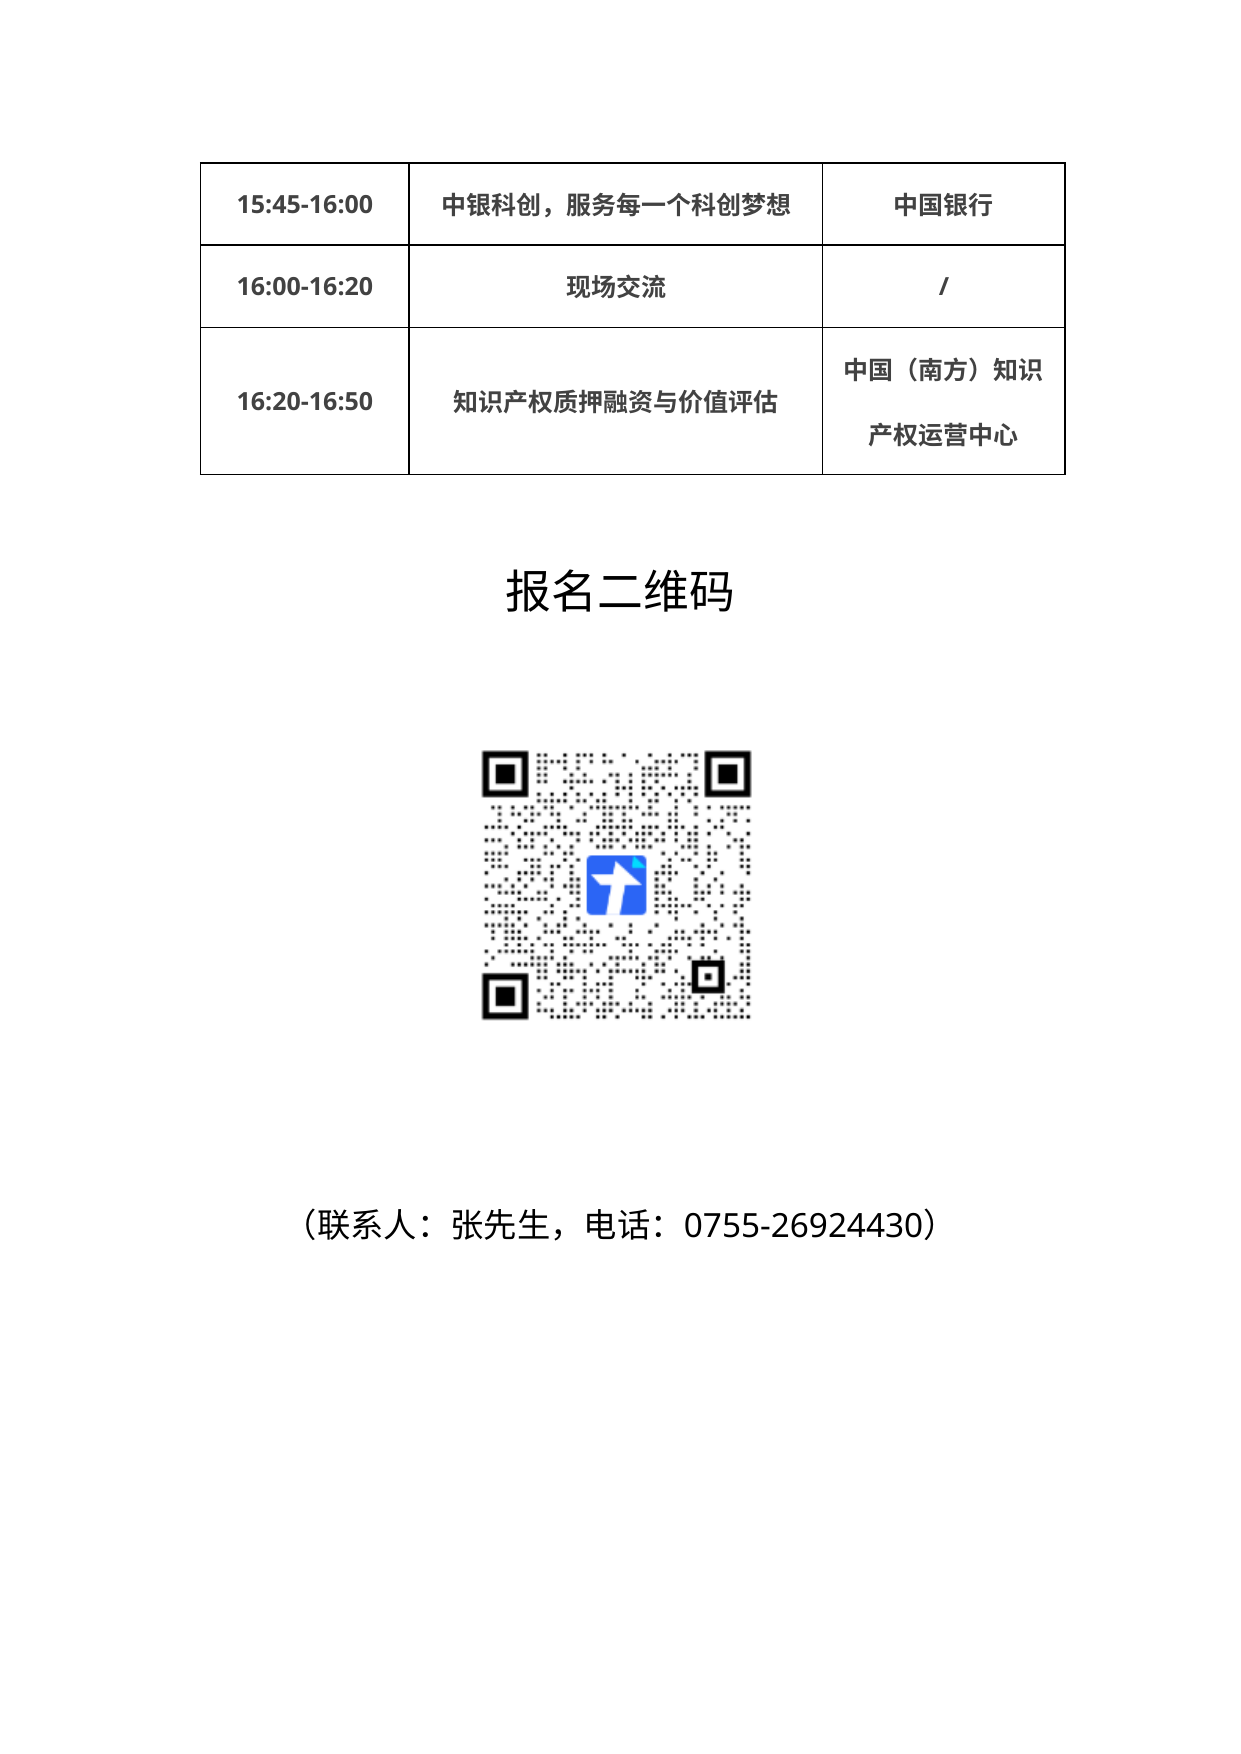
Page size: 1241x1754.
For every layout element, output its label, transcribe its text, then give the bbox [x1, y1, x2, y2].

table_cell 15:45-16:00 [201, 164, 408, 244]
table_cell 中国（南方）知识产权运营中心 [823, 328, 1064, 473]
picture [438, 702, 802, 1069]
table_cell 现场交流 [410, 246, 822, 326]
table_cell 中国银行 [823, 164, 1064, 244]
table_cell 知识产权质押融资与价值评估 [410, 328, 822, 473]
table_cell 16:00-16:20 [201, 246, 408, 326]
table_cell 16:20-16:50 [201, 328, 408, 473]
table_cell 中银科创，服务每一个科创梦想 [410, 164, 822, 244]
text 报名二维码 [187, 540, 1053, 638]
text （联系人：张先生，电话：0755-26924430） [187, 1190, 1053, 1255]
table_cell / [823, 246, 1064, 326]
